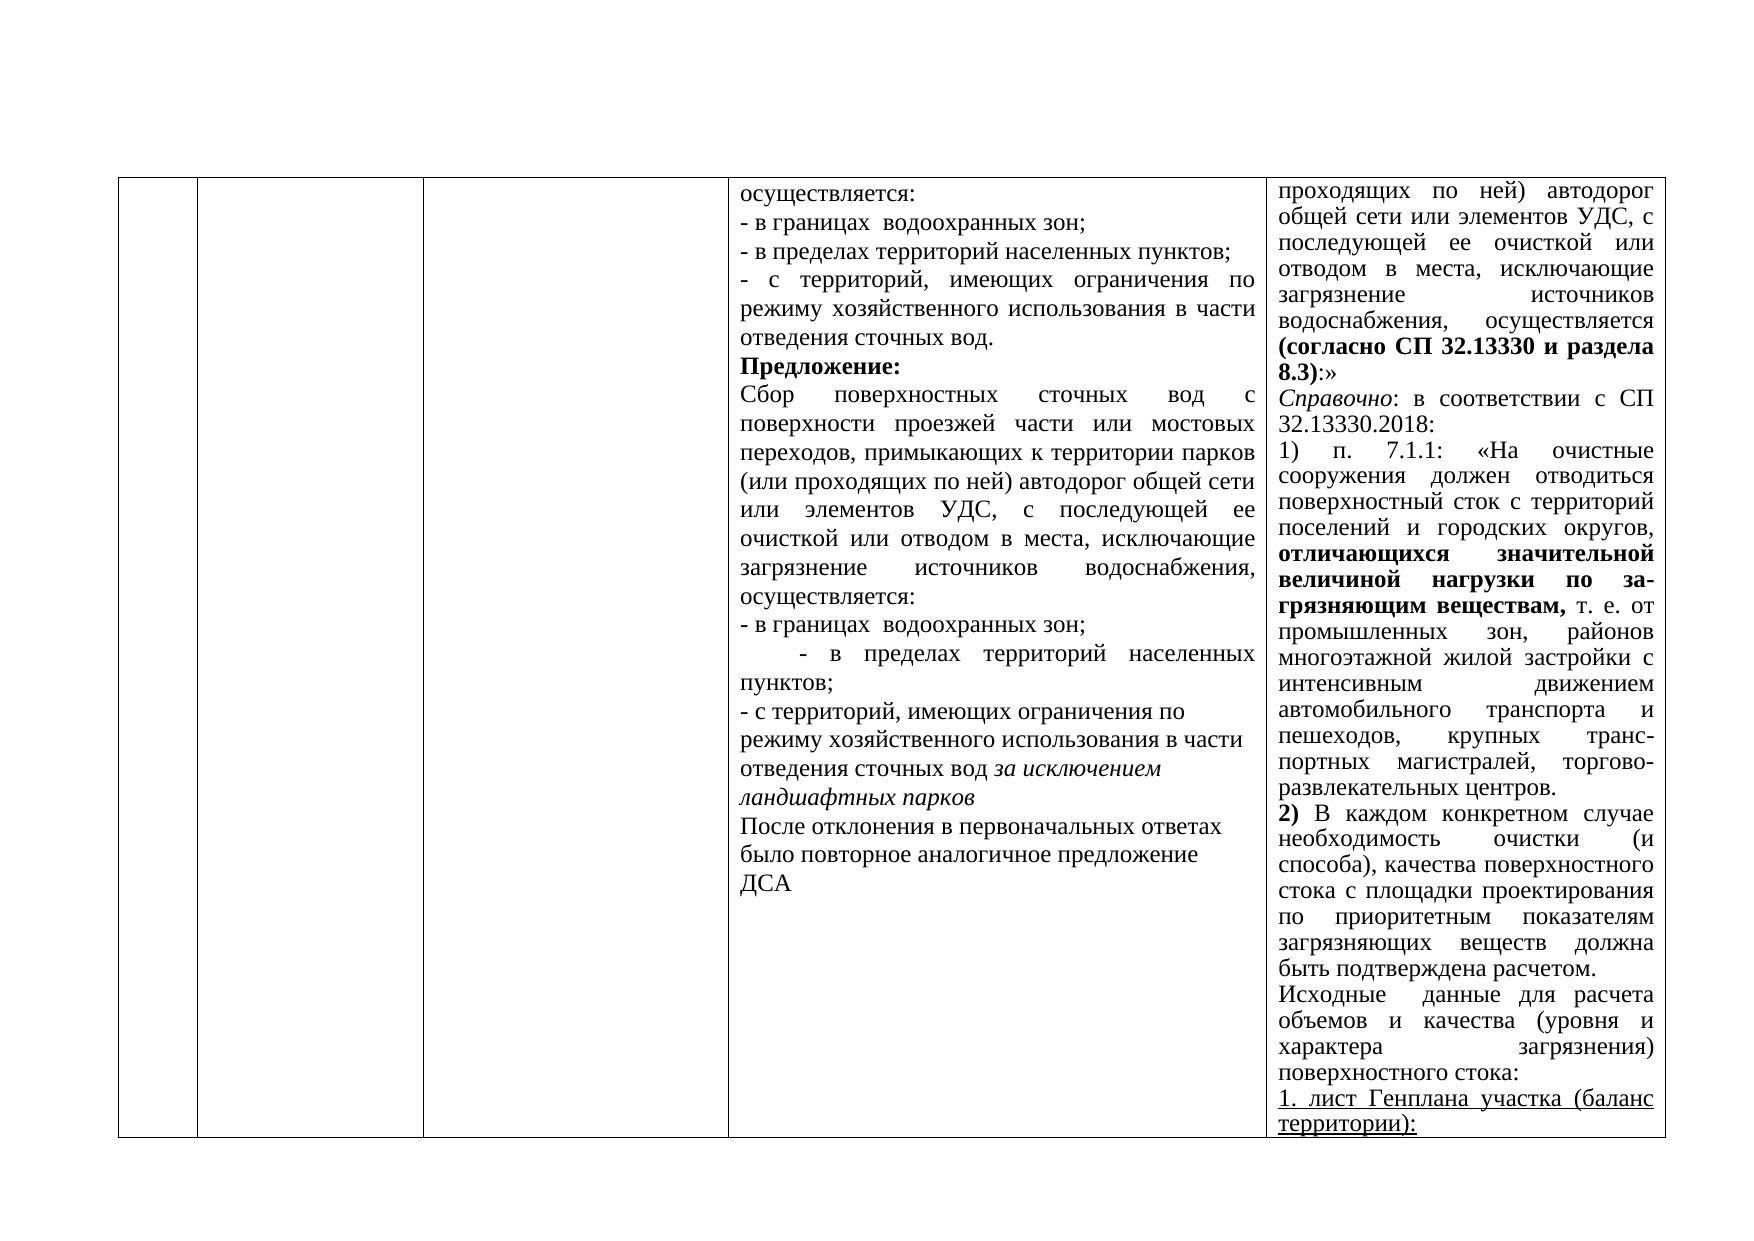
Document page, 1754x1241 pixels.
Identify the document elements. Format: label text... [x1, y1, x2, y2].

table_cell 4 [119, 178, 197, 1137]
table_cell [729, 178, 1266, 1137]
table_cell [198, 178, 423, 1137]
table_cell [424, 178, 728, 1137]
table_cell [1267, 178, 1665, 1137]
